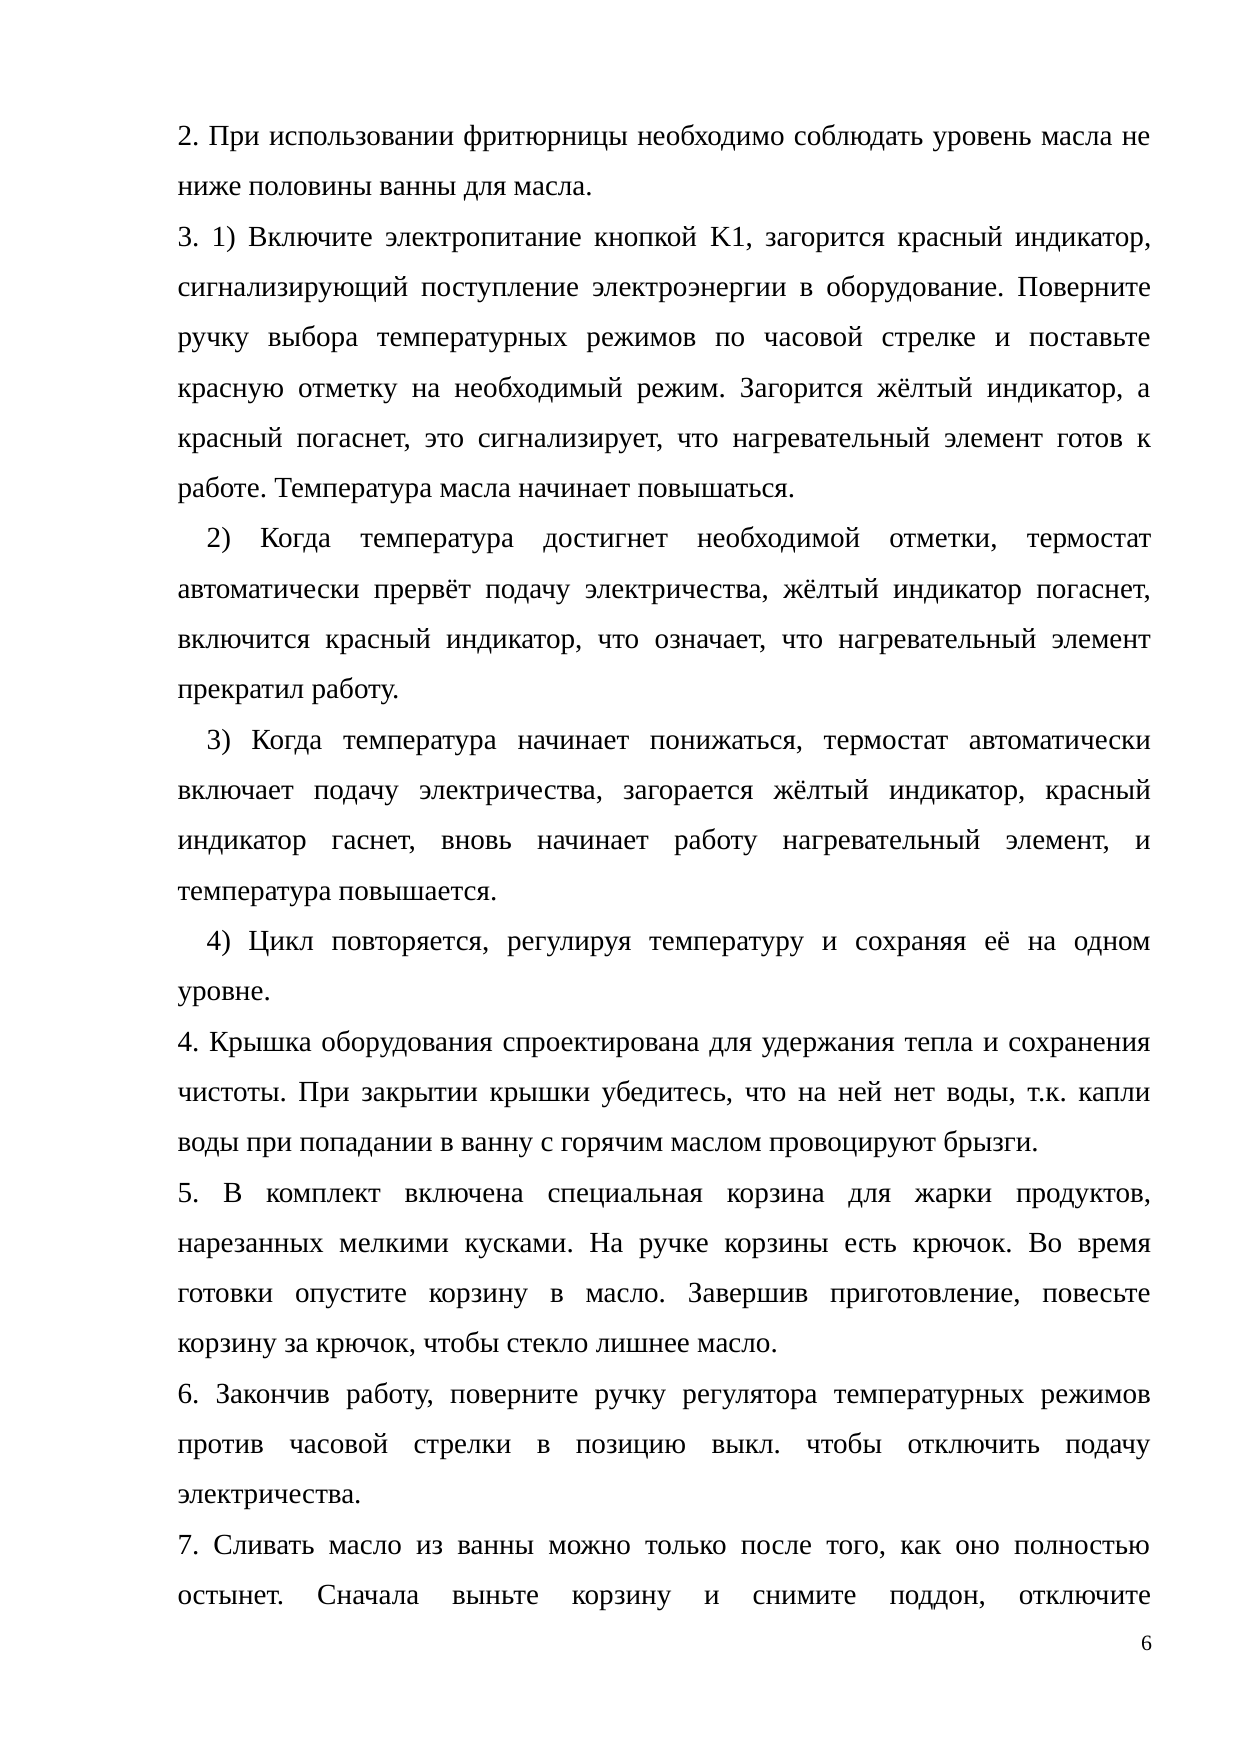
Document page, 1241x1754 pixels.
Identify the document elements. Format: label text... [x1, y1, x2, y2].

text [177, 1527, 1152, 1611]
text 3. 1) Включите электропитание кнопкой K1, загорится красный индикатор, сигнализирующий поступление электроэнергии в оборудование. Поверните ручку выбора температурных режимов по часовой стрелке и поставьте красную отметку на необходимый режим. Загорится жёлтый индикатор, а красный погаснет, это сигнализирует, что нагревательный элемент готов к работе. Температура масла начинает повышаться. [177, 219, 1152, 504]
text 4. Крышка оборудования спроектирована для удержания тепла и сохранения чистоты. При закрытии крышки убедитесь, что на ней нет воды, т.к. капли воды при попадании в ванну с горячим маслом провоцируют брызги. [177, 1024, 1152, 1158]
text 2) Когда температура достигнет необходимой отметки, термостат автоматически прервёт подачу электричества, жёлтый индикатор погаснет, включится красный индикатор, что означает, что нагревательный элемент прекратил работу. [177, 521, 1152, 705]
text 2. При использовании фритюрницы необходимо соблюдать уровень масла не ниже половины ванны для масла. [177, 118, 1152, 202]
text 4) Цикл повторяется, регулируя температуру и сохраняя её на одном уровне. [177, 923, 1152, 1007]
text 3) Когда температура начинает понижаться, термостат автоматически включает подачу электричества, загорается жёлтый индикатор, красный индикатор гаснет, вновь начинает работу нагревательный элемент, и температура повышается. [177, 722, 1152, 906]
text 5. В комплект включена специальная корзина для жарки продуктов, нарезанных мелкими кусками. На ручке корзины есть крючок. Во время готовки опустите корзину в масло. Завершив приготовление, повесьте корзину за крючок, чтобы стекло лишнее масло. [177, 1175, 1152, 1359]
text 6. Закончив работу, поверните ручку регулятора температурных режимов против часовой стрелки в позицию выкл. чтобы отключить подачу электричества. [177, 1376, 1152, 1510]
